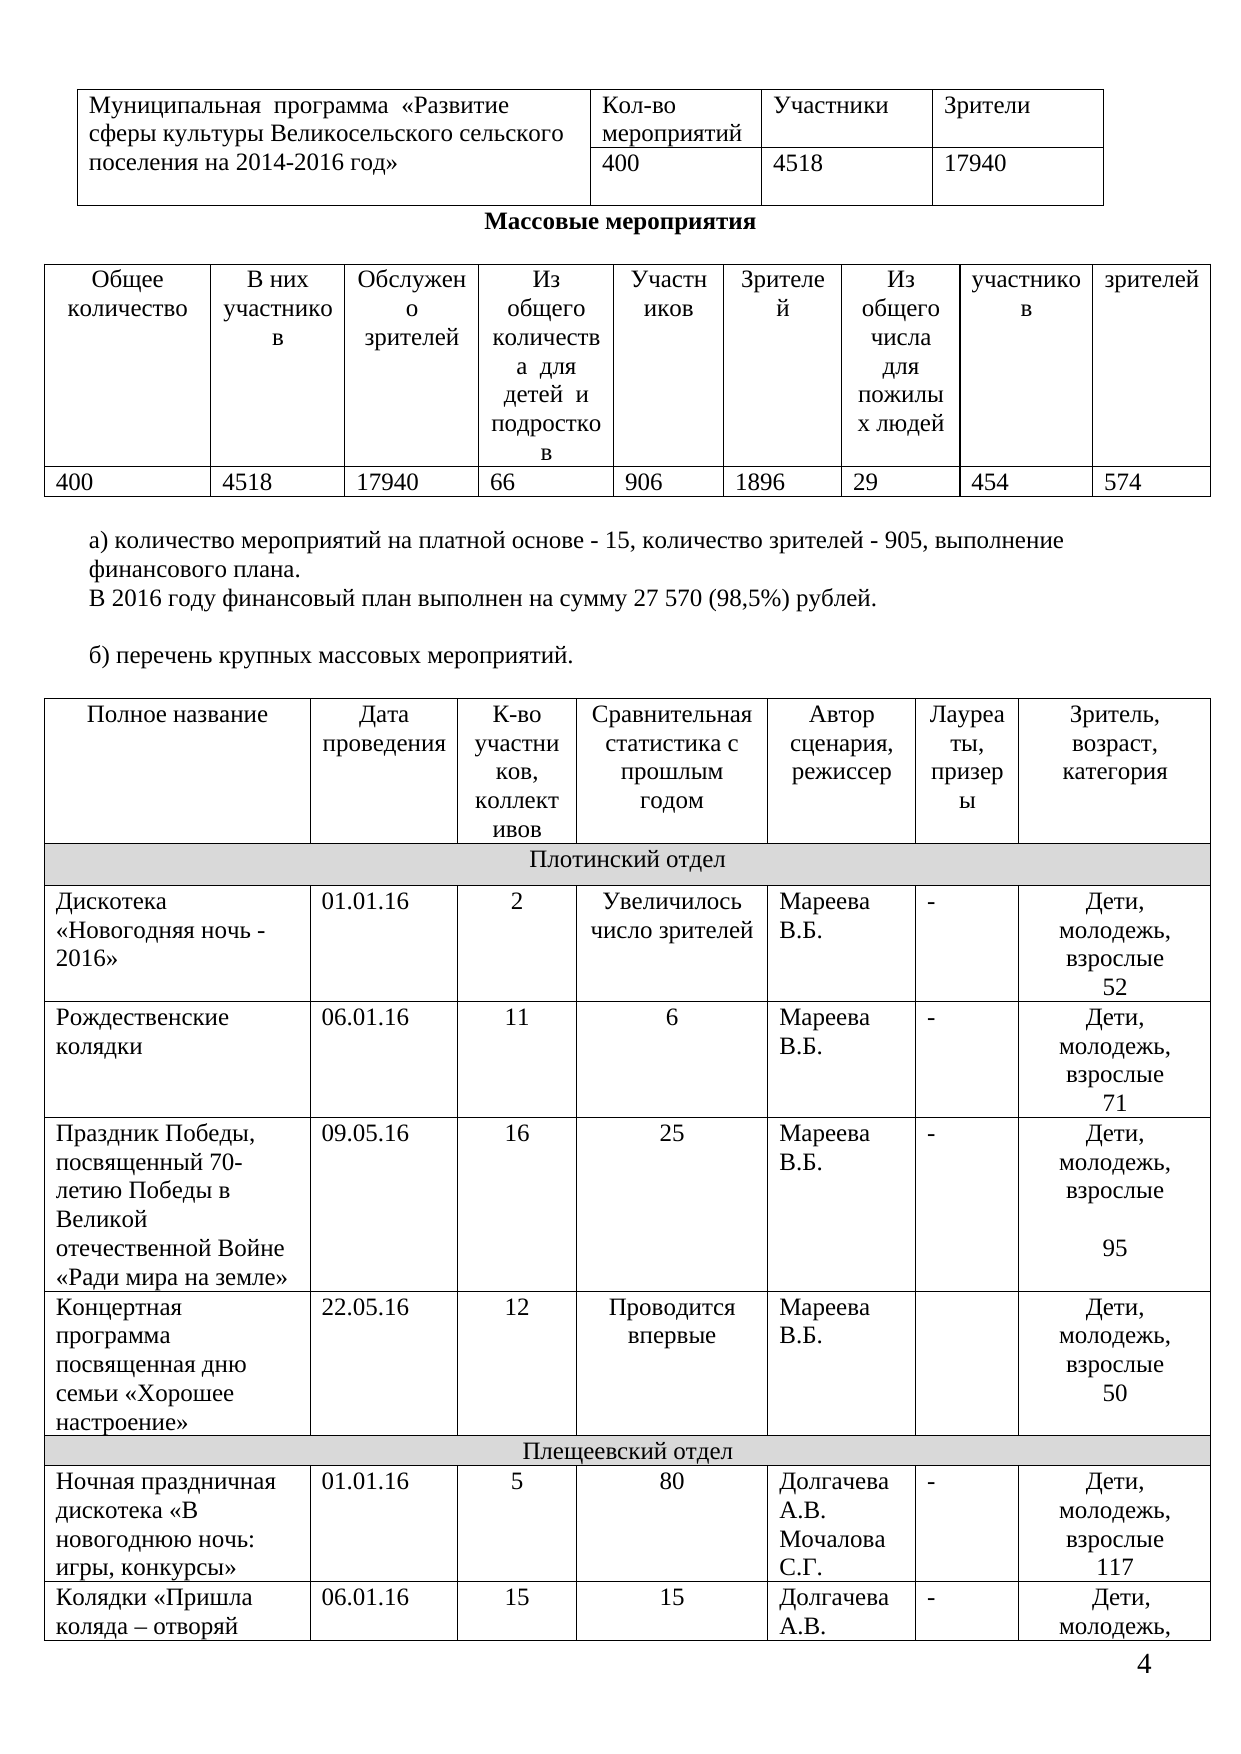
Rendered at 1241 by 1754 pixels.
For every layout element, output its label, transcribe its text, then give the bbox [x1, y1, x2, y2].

table_cell - [916, 1118, 1018, 1291]
text В 2016 году финансовый план выполнен на сумму 27 570 (98,5%) рублей. [89, 583, 1152, 612]
table_header К-во участников, коллективов [458, 699, 576, 843]
table_header Общее количество [45, 265, 210, 466]
table_cell Плещеевский отдел [45, 1436, 1210, 1465]
table_cell Мареева В.Б. [768, 1118, 915, 1291]
table_cell 25 [577, 1118, 767, 1291]
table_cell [1019, 1582, 1210, 1640]
table_cell 5 [458, 1466, 576, 1581]
table_cell Дети, молодежь, взрослые 117 [1019, 1466, 1210, 1581]
table_cell 17940 [345, 467, 478, 496]
table_cell 11 [458, 1002, 576, 1117]
table_cell 1896 [724, 467, 841, 496]
table_cell Мареева В.Б. [768, 1292, 915, 1435]
table_cell Проводится впервые [577, 1292, 767, 1435]
table_cell 80 [577, 1466, 767, 1581]
table_cell 29 [842, 467, 959, 496]
table_cell 66 [479, 467, 613, 496]
table_cell 06.01.16 [311, 1582, 457, 1640]
table_cell - [916, 1466, 1018, 1581]
table_cell Ночная праздничная дискотека «В новогоднюю ночь: игры, конкурсы» [45, 1466, 310, 1581]
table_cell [768, 1582, 915, 1640]
table_cell - [916, 1002, 1018, 1117]
table_cell Концертная программа посвященная дню семьи «Хорошее настроение» [45, 1292, 310, 1435]
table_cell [45, 1582, 310, 1640]
table_header Зритель, возраст, категория [1019, 699, 1210, 843]
table_cell 15 [577, 1582, 767, 1640]
table_cell 6 [577, 1002, 767, 1117]
text б) перечень крупных массовых мероприятий. [89, 640, 1152, 669]
table_cell 15 [458, 1582, 576, 1640]
table_cell 16 [458, 1118, 576, 1291]
table_cell 400 [45, 467, 210, 496]
table_header Обслужено зрителей [345, 265, 478, 466]
table_header Дата проведения [311, 699, 457, 843]
table_cell 01.01.16 [311, 1466, 457, 1581]
table_cell Мареева В.Б. [768, 1002, 915, 1117]
table_header Из общего числа для пожилых людей [842, 265, 959, 466]
table_header Сравнительная статистика с прошлым годом [577, 699, 767, 843]
table_cell Рождественские колядки [45, 1002, 310, 1117]
table_cell Кол-во мероприятий [591, 90, 761, 147]
table_cell Дети, молодежь, взрослые 52 [1019, 886, 1210, 1001]
table_cell Плотинский отдел [45, 844, 1210, 885]
table_cell 4518 [762, 148, 932, 205]
table_header В них участников [211, 265, 344, 466]
table_cell Мареева В.Б. [768, 886, 915, 1001]
table_header Автор сценария, режиссер [768, 699, 915, 843]
table_cell Праздник Победы, посвященный 70-летию Победы в Великой отечественной Войне «Ради мира на земле» [45, 1118, 310, 1291]
table_cell Зрители [933, 90, 1103, 147]
table_header Лауреаты, призеры [916, 699, 1018, 843]
table_cell 17940 [933, 148, 1103, 205]
table_cell 574 [1093, 467, 1210, 496]
table_cell 12 [458, 1292, 576, 1435]
table_cell 454 [961, 467, 1092, 496]
table_cell Участники [762, 90, 932, 147]
table_cell 09.05.16 [311, 1118, 457, 1291]
table_cell Дети, молодежь, взрослые 50 [1019, 1292, 1210, 1435]
text Массовые мероприятия [89, 206, 1152, 235]
table_header Полное название [45, 699, 310, 843]
table_cell [916, 1292, 1018, 1435]
table_cell 906 [614, 467, 723, 496]
table_header участников [961, 265, 1092, 466]
table_cell Дети, молодежь, взрослые 71 [1019, 1002, 1210, 1117]
text а) количество мероприятий на платной основе - 15, количество зрителей - 905, выполнение финансового плана. [89, 525, 1152, 583]
table_cell Дискотека «Новогодняя ночь -2016» [45, 886, 310, 1001]
table_cell 2 [458, 886, 576, 1001]
table_header Зрителей [724, 265, 841, 466]
table_header зрителей [1093, 265, 1210, 466]
table_cell Дети, молодежь, взрослые 95 [1019, 1118, 1210, 1291]
table_cell - [916, 1582, 1018, 1640]
table_cell 06.01.16 [311, 1002, 457, 1117]
table_cell Долгачева А.В. Мочалова С.Г. [768, 1466, 915, 1581]
table_cell 4518 [211, 467, 344, 496]
table_cell 01.01.16 [311, 886, 457, 1001]
table_cell 22.05.16 [311, 1292, 457, 1435]
table_cell - [916, 886, 1018, 1001]
table_cell 400 [591, 148, 761, 205]
table_cell Увеличилось число зрителей [577, 886, 767, 1001]
table_header Участников [614, 265, 723, 466]
table_header Из общего количества для детей и подростков [479, 265, 613, 466]
table_cell Муниципальная программа «Развитие сферы культуры Великосельского сельского поселения на 2014-2016 год» [78, 90, 590, 205]
